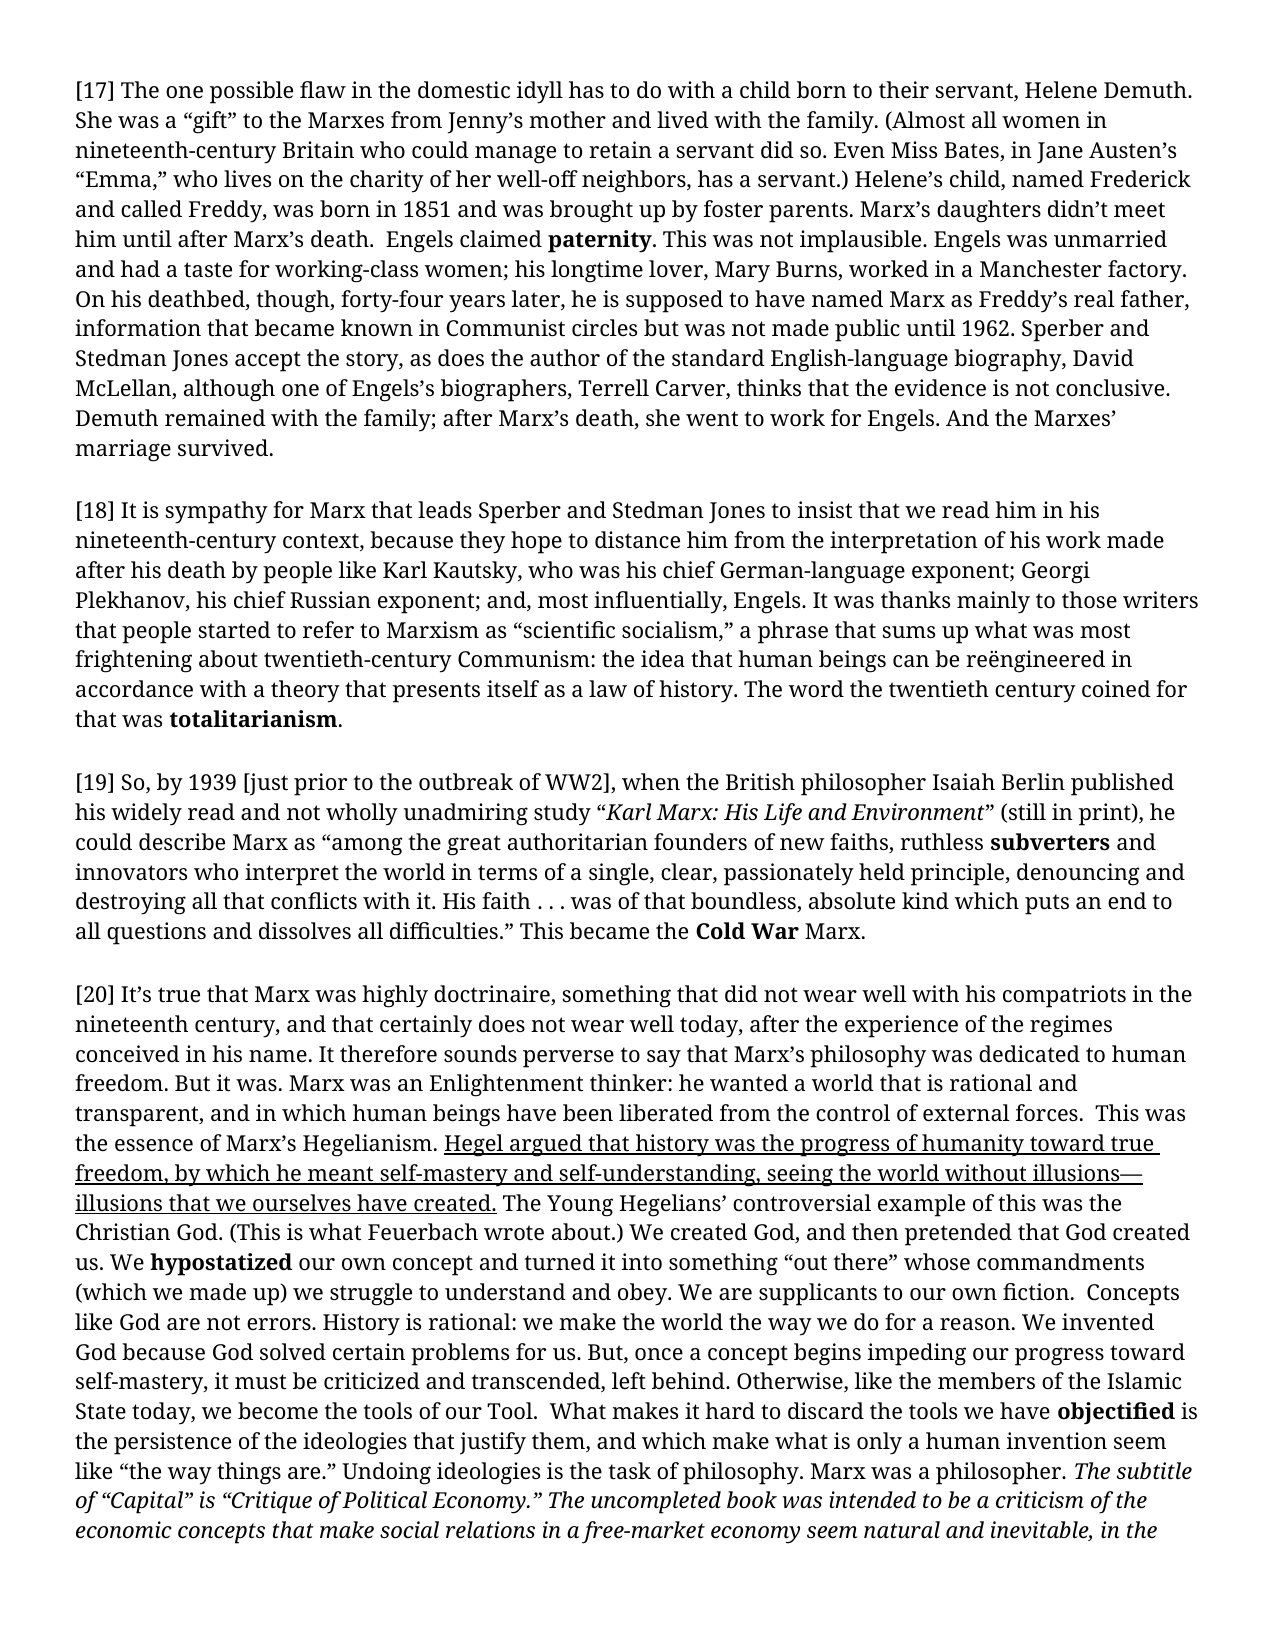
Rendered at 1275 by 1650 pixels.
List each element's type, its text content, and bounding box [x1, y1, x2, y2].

text [18] It is sympathy for Marx that leads Sperber and Stedman Jones to insist that we read him in his nineteenth-century context, because they hope to distance him from the interpretation of his work made after his death by people like Karl Kautsky, who was his chief German-language exponent; Georgi Plekhanov, his chief Russian exponent; and, most influentially, Engels. It was thanks mainly to those writers that people started to refer to Marxism as “scientific socialism,” a phrase that sums up what was most frightening about twentieth-century Communism: the idea that human beings can be reëngineered in accordance with a theory that presents itself as a law of history. The word the twentieth century coined for that was totalitarianism. [75, 496, 1200, 734]
text [19] So, by 1939 [just prior to the outbreak of WW2], when the British philosopher Isaiah Berlin published his widely read and not wholly unadmiring study “Karl Marx: His Life and Environment” (still in print), he could describe Marx as “among the great authoritarian founders of new faiths, ruthless subverters and innovators who interpret the world in terms of a single, clear, passionately held principle, denouncing and destroying all that conflicts with it. His faith . . . was of that boundless, absolute kind which puts an end to all questions and dissolves all difficulties.” This became the Cold War Marx. [75, 767, 1200, 946]
text [17] The one possible flaw in the domestic idyll has to do with a child born to their servant, Helene Demuth. She was a “gift” to the Marxes from Jenny’s mother and lived with the family. (Almost all women in nineteenth-century Britain who could manage to retain a servant did so. Even Miss Bates, in Jane Austen’s “Emma,” who lives on the charity of her well-off neighbors, has a servant.) Helene’s child, named Frederick and called Freddy, was born in 1851 and was brought up by foster parents. Marx’s daughters didn’t meet him until after Marx’s death. Engels claimed paternity. This was not implausible. Engels was unmarried and had a taste for working-class women; his longtime lover, Mary Burns, worked in a Manchester factory. On his deathbed, though, forty-four years later, he is supposed to have named Marx as Freddy’s real father, information that became known in Communist circles but was not made public until 1962. Sperber and Stedman Jones accept the story, as does the author of the standard English-language biography, David McLellan, although one of Engels’s biographers, Terrell Carver, thinks that the evidence is not conclusive. Demuth remained with the family; after Marx’s death, she went to work for Engels. And the Marxes’ marriage survived. [75, 75, 1200, 462]
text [75, 979, 1200, 1545]
